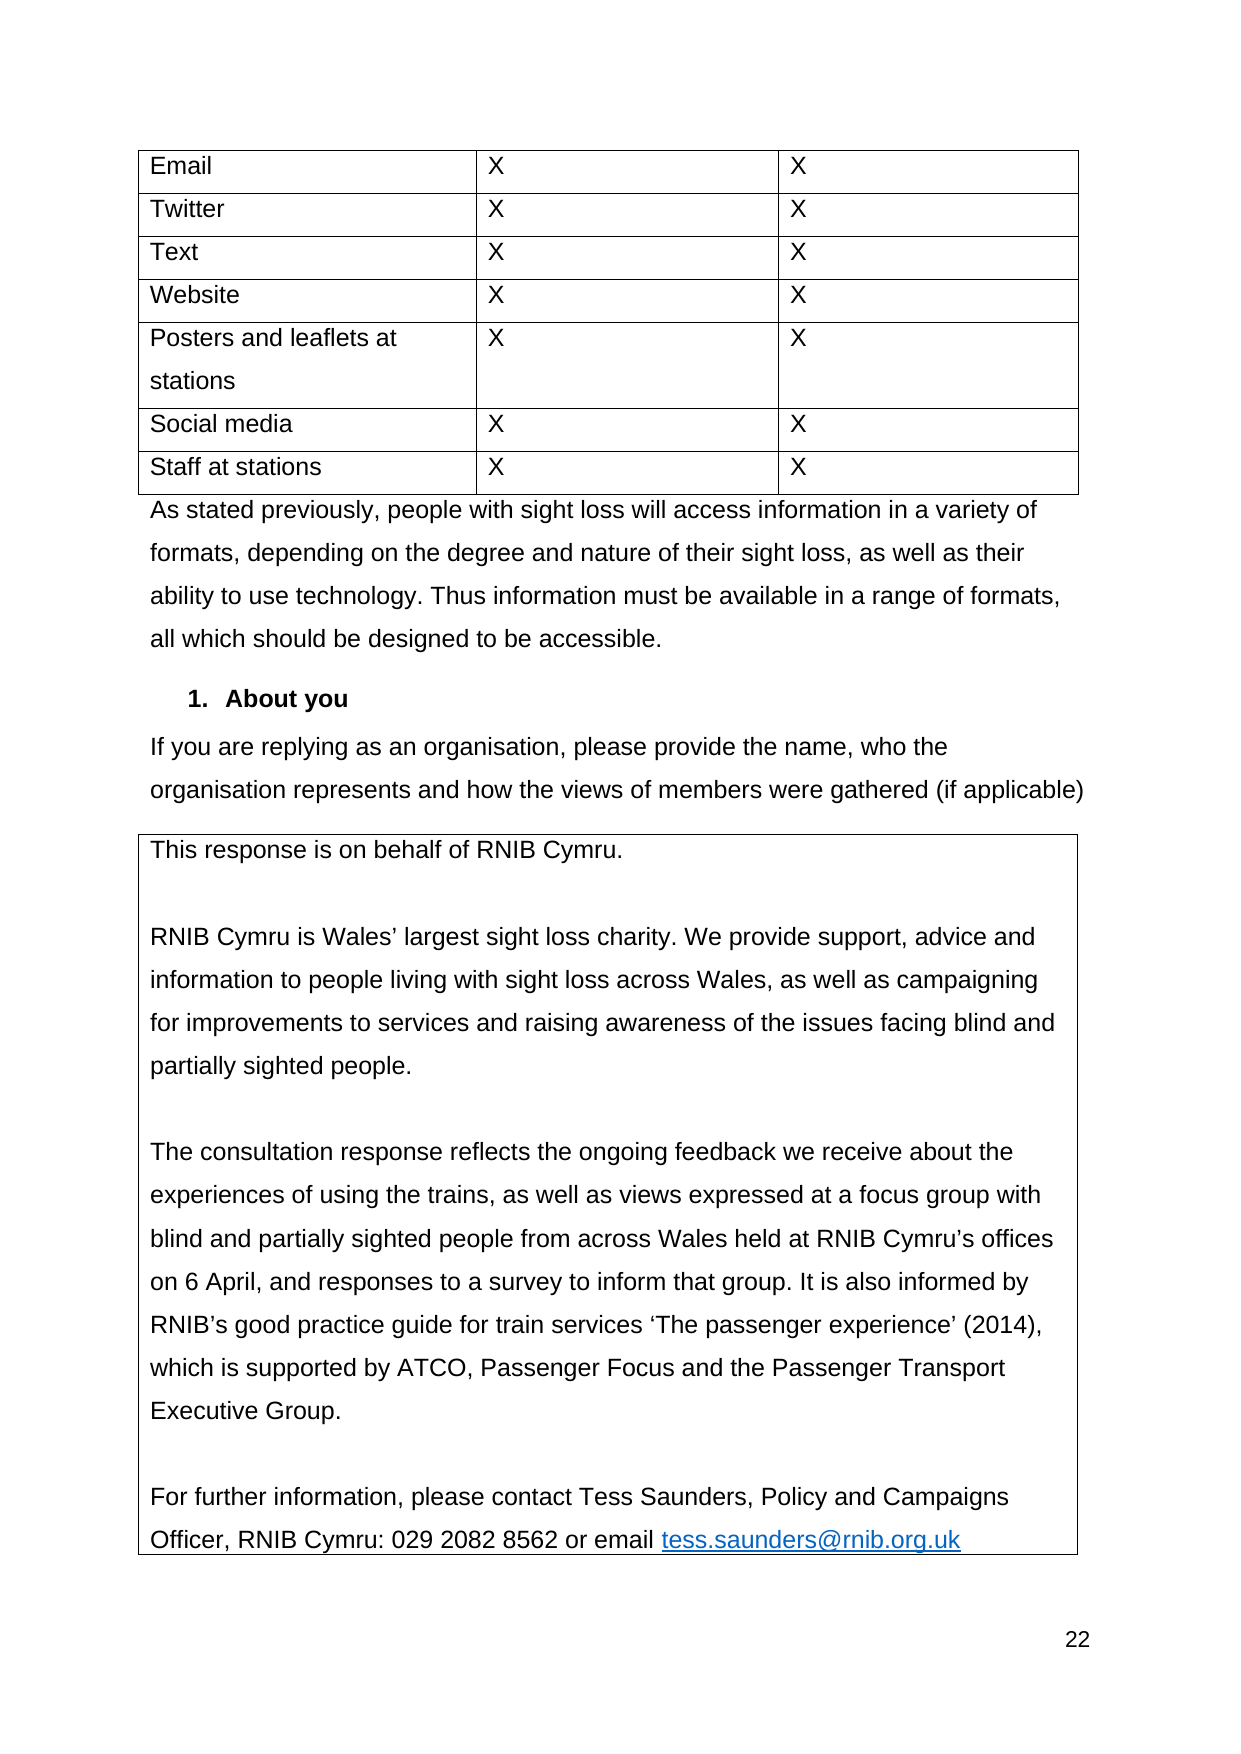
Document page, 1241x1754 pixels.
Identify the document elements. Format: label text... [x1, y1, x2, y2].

table_cell Social media [139, 409, 476, 451]
table_cell X [477, 151, 778, 193]
table_cell X [477, 194, 778, 236]
table_cell X [477, 452, 778, 493]
table_cell X [779, 452, 1078, 493]
table_cell Website [139, 280, 476, 322]
text About you [187, 684, 1090, 712]
table_cell Text [139, 237, 476, 279]
table_cell Twitter [139, 194, 476, 236]
table_cell Staff at stations [139, 452, 476, 493]
table_cell X [477, 409, 778, 451]
table_cell X [477, 280, 778, 322]
table_cell X [779, 409, 1078, 451]
table_cell X [477, 237, 778, 279]
table_cell X [779, 237, 1078, 279]
table_cell X [477, 323, 778, 408]
table_cell X [779, 323, 1078, 408]
text As stated previously, people with sight loss will access information in a variety of formats, depending on the degree and nature of their sight loss, as well as their ability to use technology. Thus information must be available in a range of formats, all which should be designed to be accessible. [150, 494, 1090, 653]
table_cell Posters and leaflets at stations [139, 323, 476, 408]
table_cell X [779, 151, 1078, 193]
table_cell X [779, 194, 1078, 236]
table_cell X [779, 280, 1078, 322]
text If you are replying as an organisation, please provide the name, who the organisation represents and how the views of members were gathered (if applicable) [150, 731, 1090, 803]
table_cell Email [139, 151, 476, 193]
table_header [139, 835, 1077, 1554]
